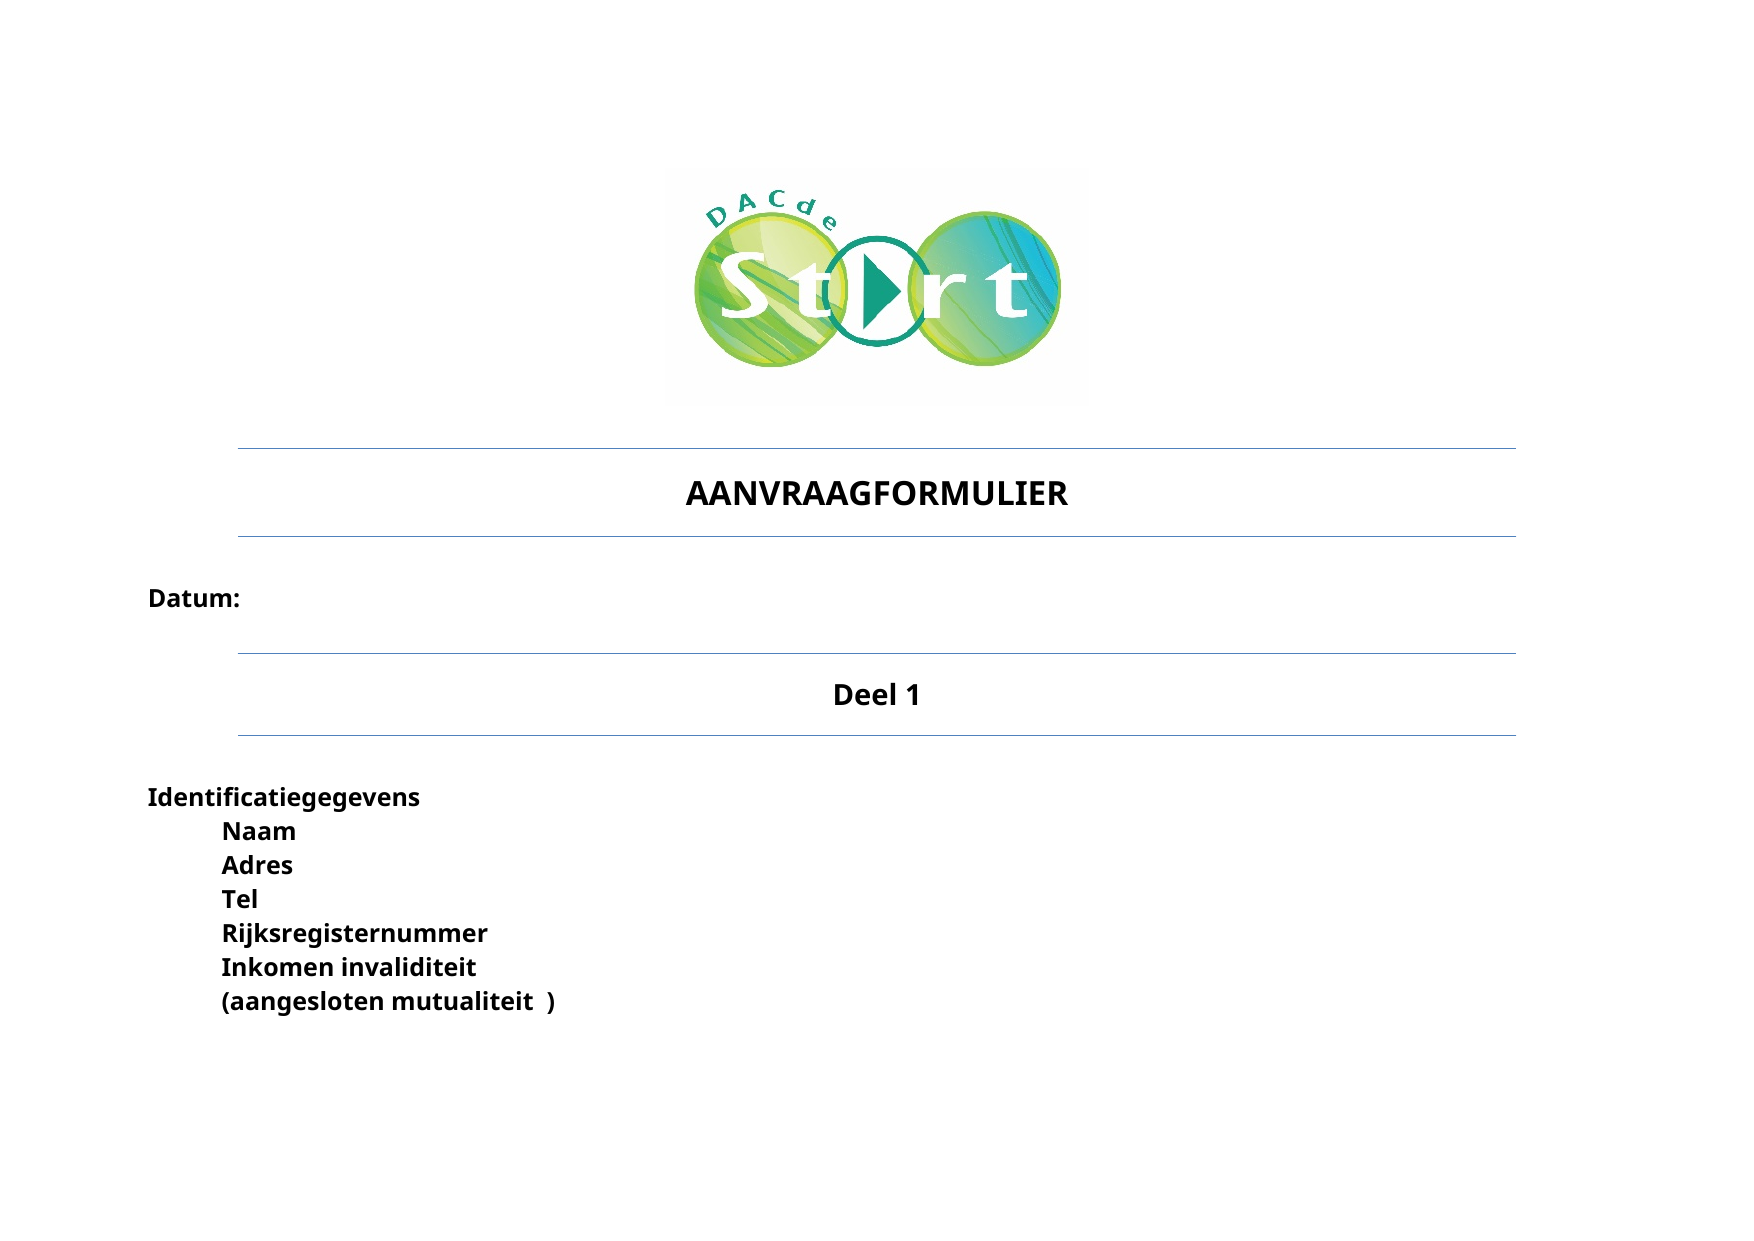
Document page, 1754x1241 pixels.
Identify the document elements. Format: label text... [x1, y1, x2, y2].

text Deel 1 [238, 654, 1516, 735]
text Identificatiegegevens [148, 779, 1606, 813]
text Naam [221, 813, 1606, 847]
text Rijksregisternummer [221, 916, 1606, 950]
text AANVRAAGFORMULIER [238, 449, 1516, 536]
text (aangesloten mutualiteit ) [221, 984, 1606, 1018]
text Tel [221, 882, 1606, 916]
picture [664, 168, 1090, 406]
text Datum: [148, 581, 1606, 615]
text Adres [221, 847, 1606, 882]
text Inkomen invaliditeit [221, 950, 1606, 984]
